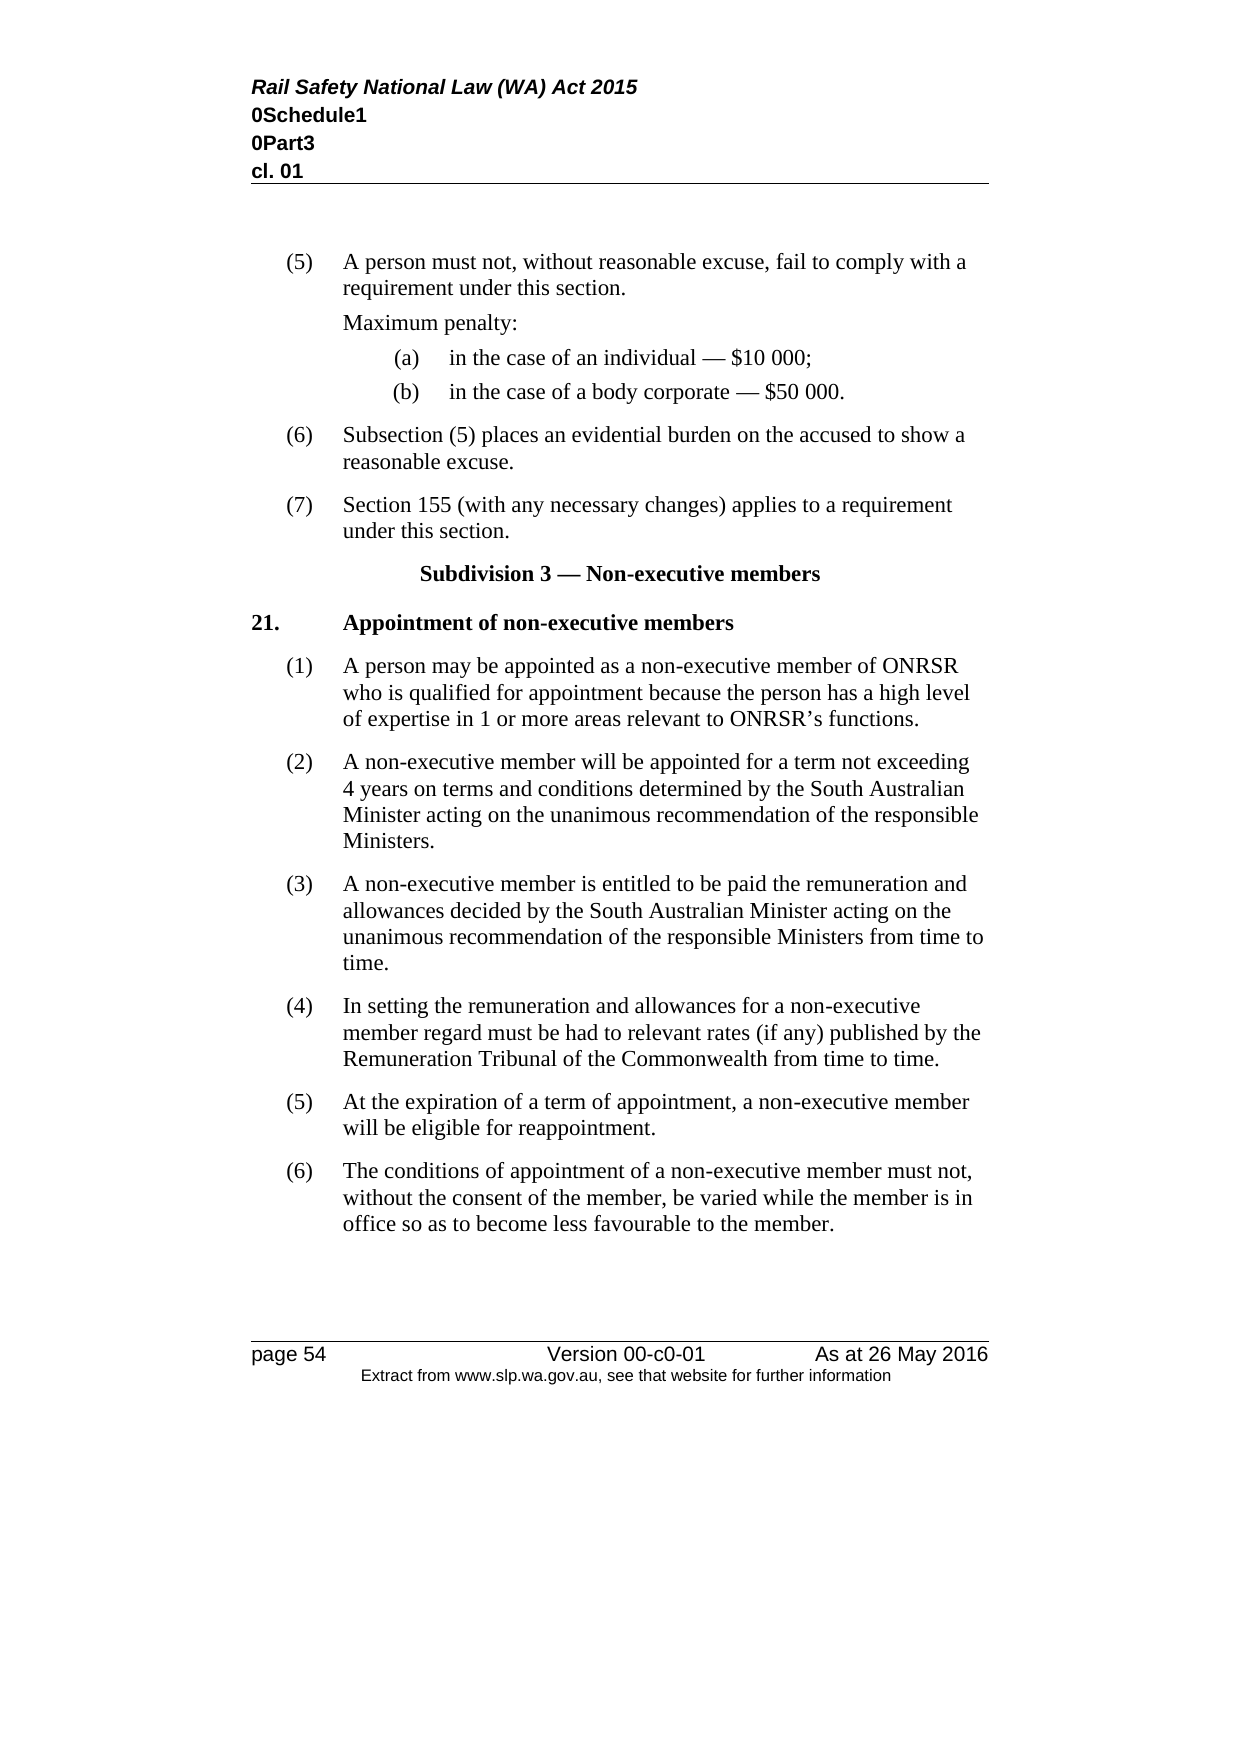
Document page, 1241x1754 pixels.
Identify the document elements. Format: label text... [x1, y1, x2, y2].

subtitle 21. Appointment of non-executive members [251, 609, 989, 636]
text (5) A person must not, without reasonable excuse, fail to comply with a requirement under this section. [251, 248, 989, 301]
text (7) Section 155 (with any necessary changes) applies to a requirement under this section. [251, 491, 989, 543]
text (4) In setting the remuneration and allowances for a non-executive member regard must be had to relevant rates (if any) published by the Remuneration Tribunal of the Commonwealth from time to time. [251, 992, 989, 1071]
text (5) At the expiration of a term of appointment, a non-executive member will be eligible for reappointment. [251, 1088, 989, 1141]
text (6) The conditions of appointment of a non-executive member must not, without the consent of the member, be varied while the member is in office so as to become less favourable to the member. [251, 1157, 989, 1237]
text (3) A non-executive member is entitled to be paid the remuneration and allowances decided by the South Australian Minister acting on the unanimous recommendation of the responsible Ministers from time to time. [251, 870, 989, 976]
text Maximum penalty: [251, 309, 989, 335]
text (b) in the case of a body corporate — $50 000. [251, 378, 989, 405]
text (6) Subsection (5) places an evidential burden on the accused to show a reasonable excuse. [251, 421, 989, 474]
subtitle Subdivision 3 — Non-executive members [251, 560, 989, 587]
text (a) in the case of an individual — $10 000; [251, 344, 989, 370]
text (2) A non-executive member will be appointed for a term not exceeding 4 years on terms and conditions determined by the South Australian Minister acting on the unanimous recommendation of the responsible Ministers. [251, 748, 989, 854]
text (1) A person may be appointed as a non-executive member of ONRSR who is qualified for appointment because the person has a high level of expertise in 1 or more areas relevant to ONRSR’s functions. [251, 652, 989, 732]
